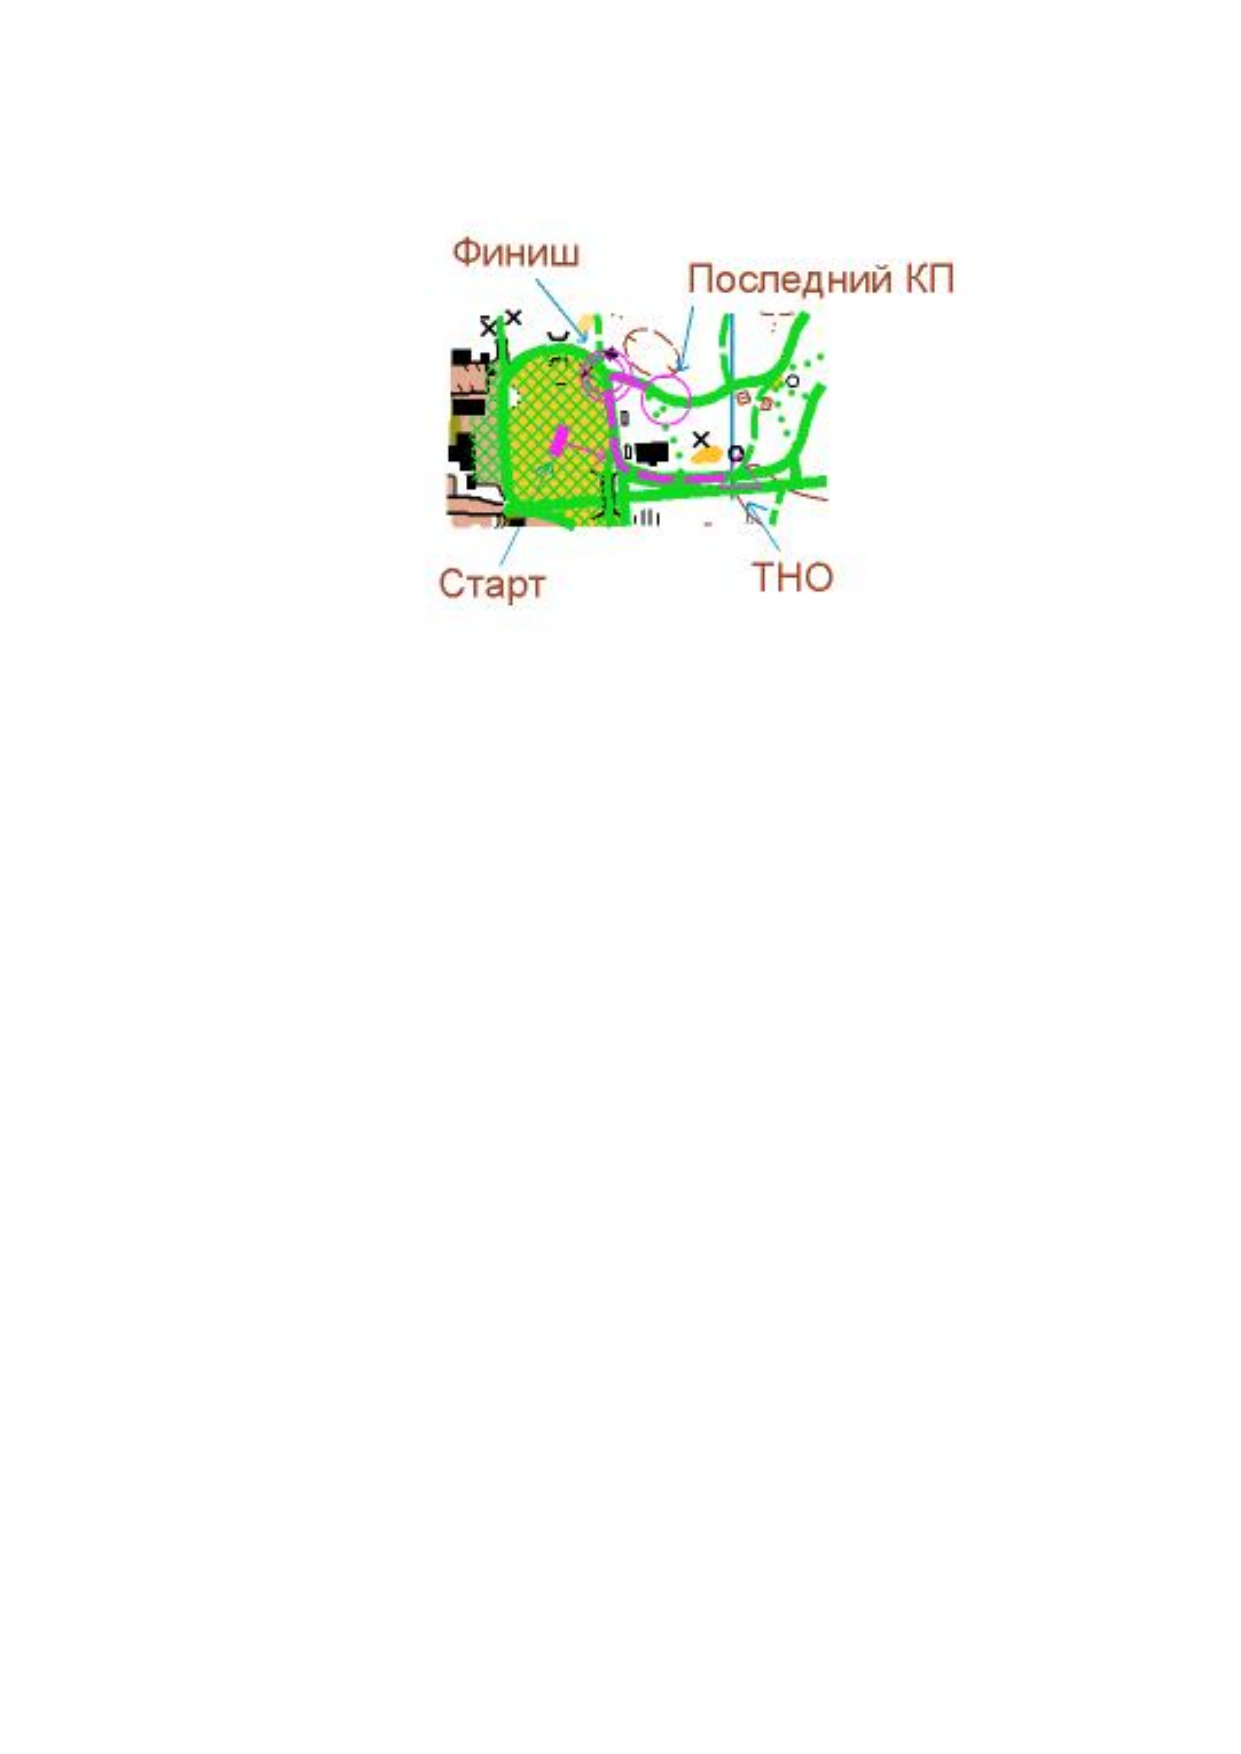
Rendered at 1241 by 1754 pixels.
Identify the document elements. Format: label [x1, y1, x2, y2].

picture [316, 73, 1013, 956]
